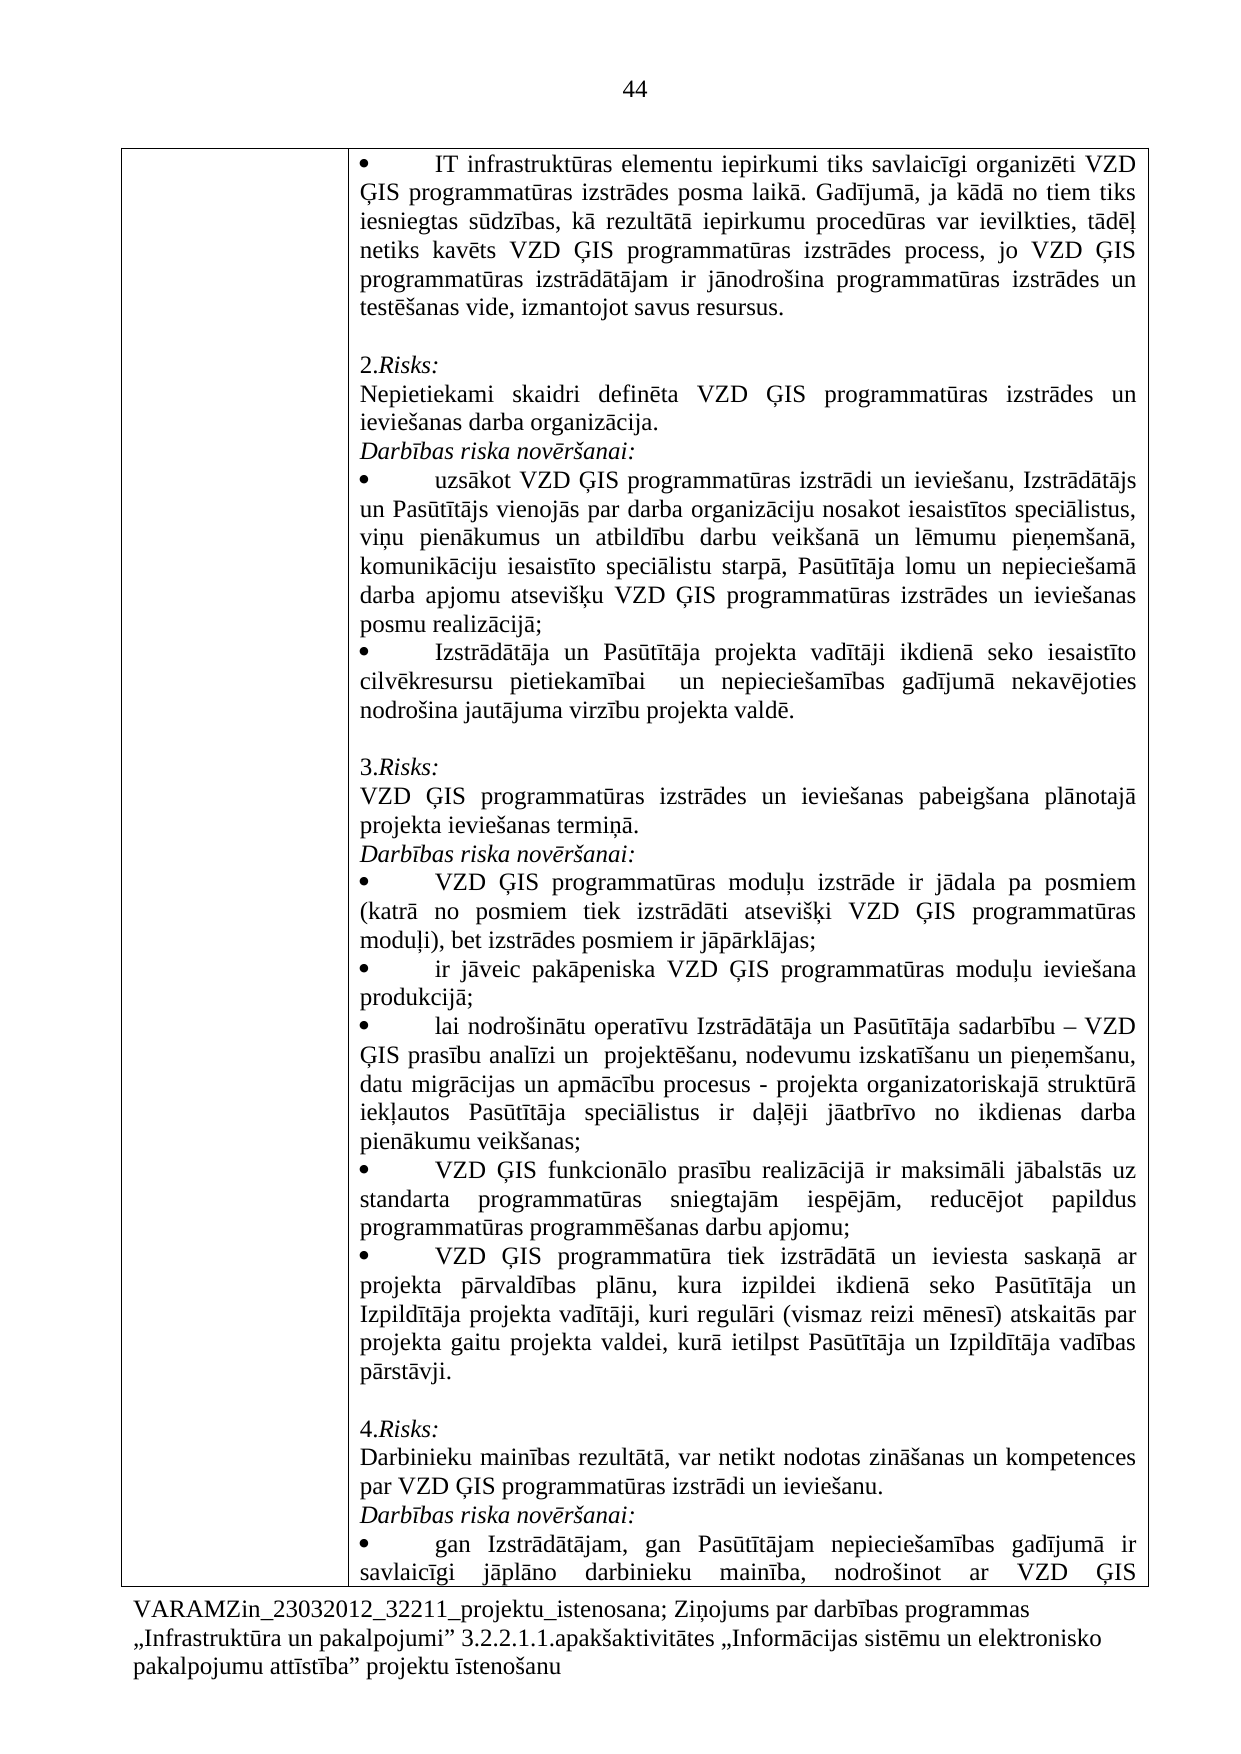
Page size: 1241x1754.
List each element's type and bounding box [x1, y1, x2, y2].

table_cell [349, 149, 1148, 1586]
table_cell [122, 149, 348, 1586]
